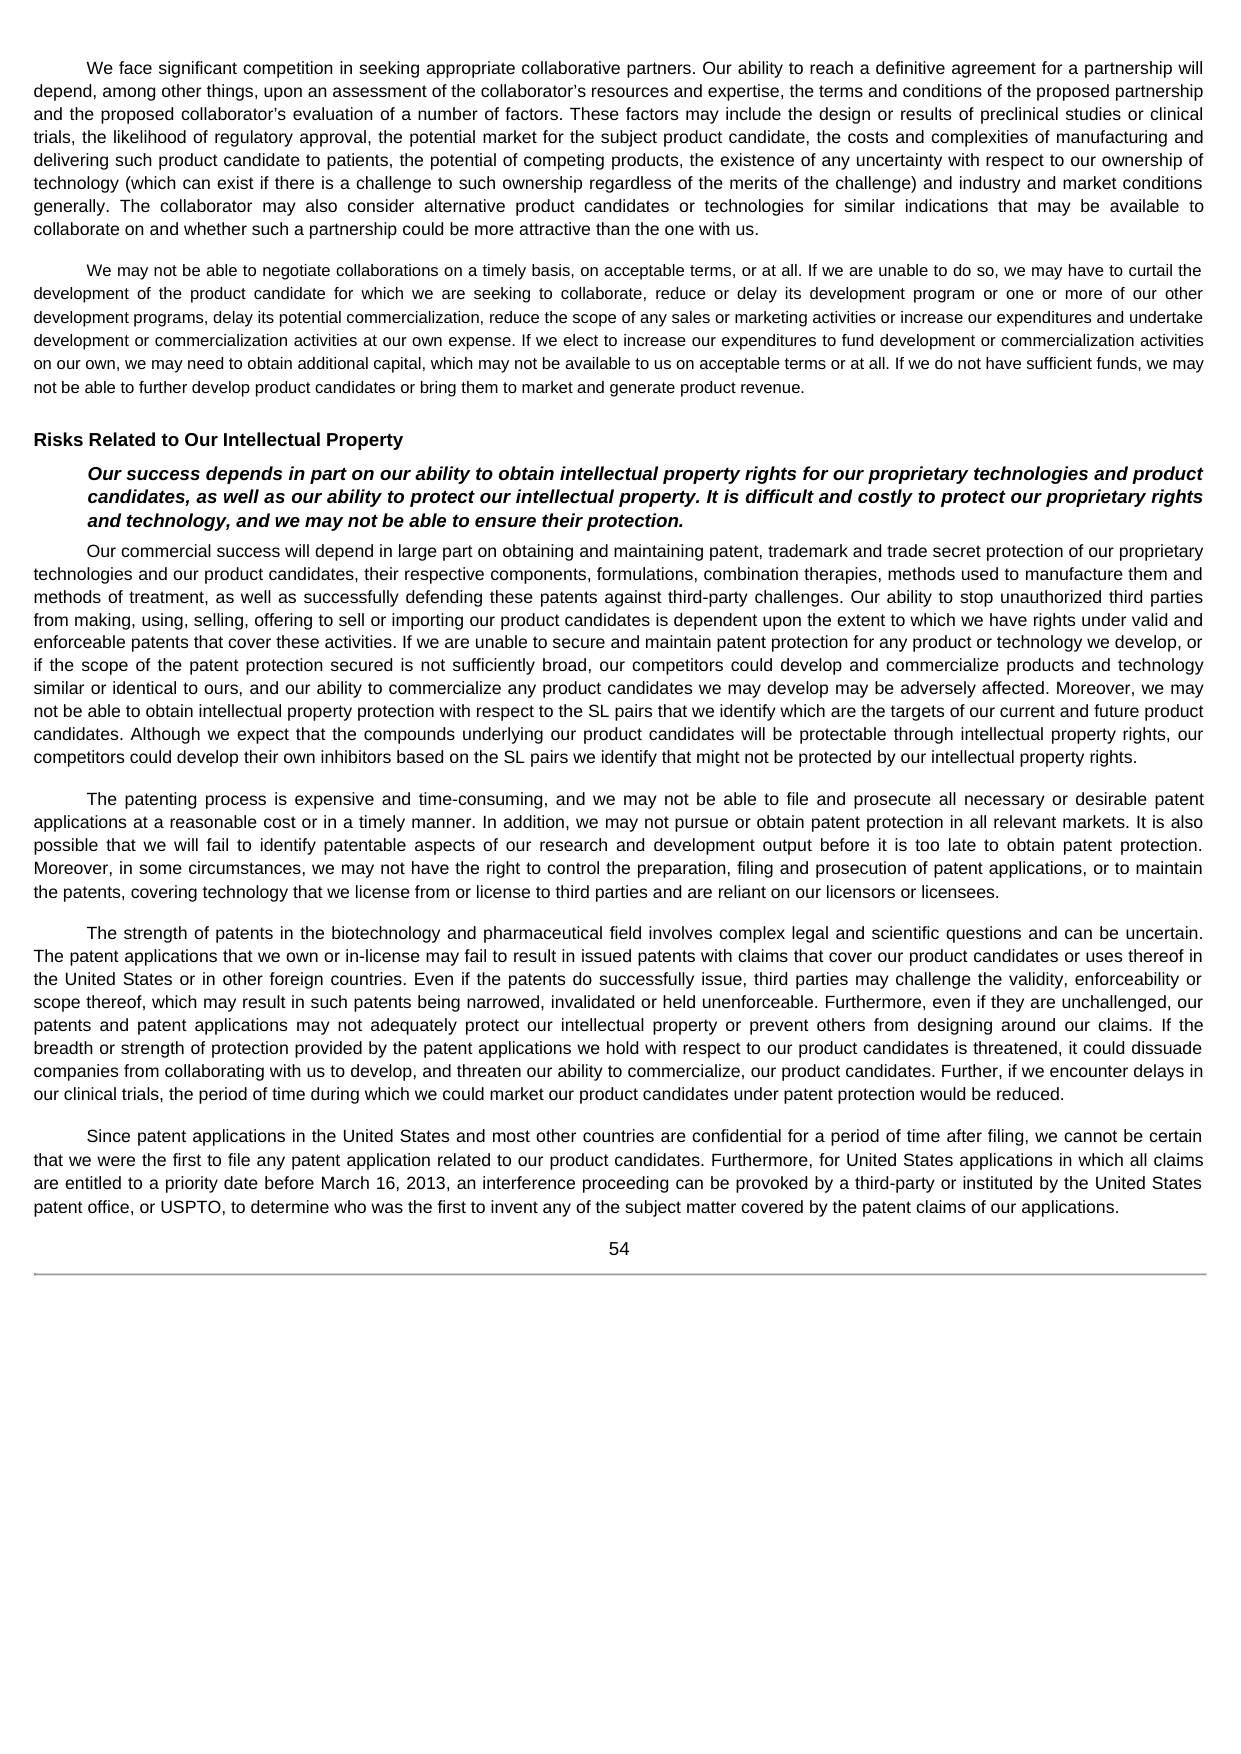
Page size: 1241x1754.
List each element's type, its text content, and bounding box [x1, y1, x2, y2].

text We face significant competition in seeking appropriate collaborative partners. Our ability to reach a definitive agreement for a partnership will depend, among other things, upon an assessment of the collaborator’s resources and expertise, the terms and conditions of the proposed partnership and the proposed collaborator’s evaluation of a number of factors. These factors may include the design or results of preclinical studies or clinical trials, the likelihood of regulatory approval, the potential market for the subject product candidate, the costs and complexities of manufacturing and delivering such product candidate to patients, the potential of competing products, the existence of any uncertainty with respect to our ownership of technology (which can exist if there is a challenge to such ownership regardless of the merits of the challenge) and industry and market conditions generally. The collaborator may also consider alternative product candidates or technologies for similar indications that may be available to collaborate on and whether such a partnership could be more attractive than the one with us. [33, 58, 1205, 239]
text The strength of patents in the biotechnology and pharmaceutical field involves complex legal and scientific questions and can be uncertain. The patent applications that we own or in-license may fail to result in issued patents with claims that cover our product candidates or uses thereof in the United States or in other foreign countries. Even if the patents do successfully issue, third parties may challenge the validity, enforceability or scope thereof, which may result in such patents being narrowed, invalidated or held unenforceable. Furthermore, even if they are unchallenged, our patents and patent applications may not adequately protect our intellectual property or prevent others from designing around our claims. If the breadth or strength of protection provided by the patent applications we hold with respect to our product candidates is threatened, it could dissuade companies from collaborating with us to develop, and threaten our ability to commercialize, our product candidates. Further, if we encounter delays in our clinical trials, the period of time during which we could market our product candidates under patent protection would be reduced. [33, 923, 1205, 1104]
text Our commercial success will depend in large part on obtaining and maintaining patent, trademark and trade secret protection of our proprietary technologies and our product candidates, their respective components, formulations, combination therapies, methods used to manufacture them and methods of treatment, as well as successfully defending these patents against third-party challenges. Our ability to stop unauthorized third parties from making, using, selling, offering to sell or importing our product candidates is dependent upon the extent to which we have rights under valid and enforceable patents that cover these activities. If we are unable to secure and maintain patent protection for any product or technology we develop, or if the scope of the patent protection secured is not sufficiently broad, our competitors could develop and commercialize products and technology similar or identical to ours, and our ability to commercialize any product candidates we may develop may be adversely affected. Moreover, we may not be able to obtain intellectual property protection with respect to the SL pairs that we identify which are the targets of our current and future product candidates. Although we expect that the compounds underlying our product candidates will be protectable through intellectual property rights, our competitors could develop their own inhibitors based on the SL pairs we identify that might not be protected by our intellectual property rights. [33, 541, 1205, 767]
text We may not be able to negotiate collaborations on a timely basis, on acceptable terms, or at all. If we are unable to do so, we may have to curtail the development of the product candidate for which we are seeking to collaborate, reduce or delay its development program or one or more of our other development programs, delay its potential commercialization, reduce the scope of any sales or marketing activities or increase our expenditures and undertake development or commercialization activities at our own expense. If we elect to increase our expenditures to fund development or commercialization activities on our own, we may need to obtain additional capital, which may not be available to us on acceptable terms or at all. If we do not have sufficient funds, we may not be able to further develop product candidates or bring them to market and generate product revenue. [33, 261, 1205, 397]
text 54 [33, 1238, 1205, 1259]
text Since patent applications in the United States and most other countries are confidential for a period of time after filing, we cannot be certain that we were the first to file any patent application related to our product candidates. Furthermore, for United States applications in which all claims are entitled to a priority date before March 16, 2013, an interference proceeding can be provoked by a third-party or instituted by the United States patent office, or USPTO, to determine who was the first to invent any of the subject matter covered by the patent claims of our applications. [33, 1126, 1205, 1217]
text The patenting process is expensive and time-consuming, and we may not be able to file and prosecute all necessary or desirable patent applications at a reasonable cost or in a timely manner. In addition, we may not pursue or obtain patent protection in all relevant markets. It is also possible that we will fail to identify patentable aspects of our research and development output before it is too late to obtain patent protection. Moreover, in some circumstances, we may not have the right to control the preparation, filing and prosecution of patent applications, or to maintain the patents, covering technology that we license from or license to third parties and are reliant on our licensors or licensees. [33, 788, 1205, 902]
text Our success depends in part on our ability to obtain intellectual property rights for our proprietary technologies and product candidates, as well as our ability to protect our intellectual property. It is difficult and costly to protect our proprietary rights and technology, and we may not be able to ensure their protection. [87, 463, 1205, 531]
text Risks Related to Our Intellectual Property [33, 429, 1205, 450]
